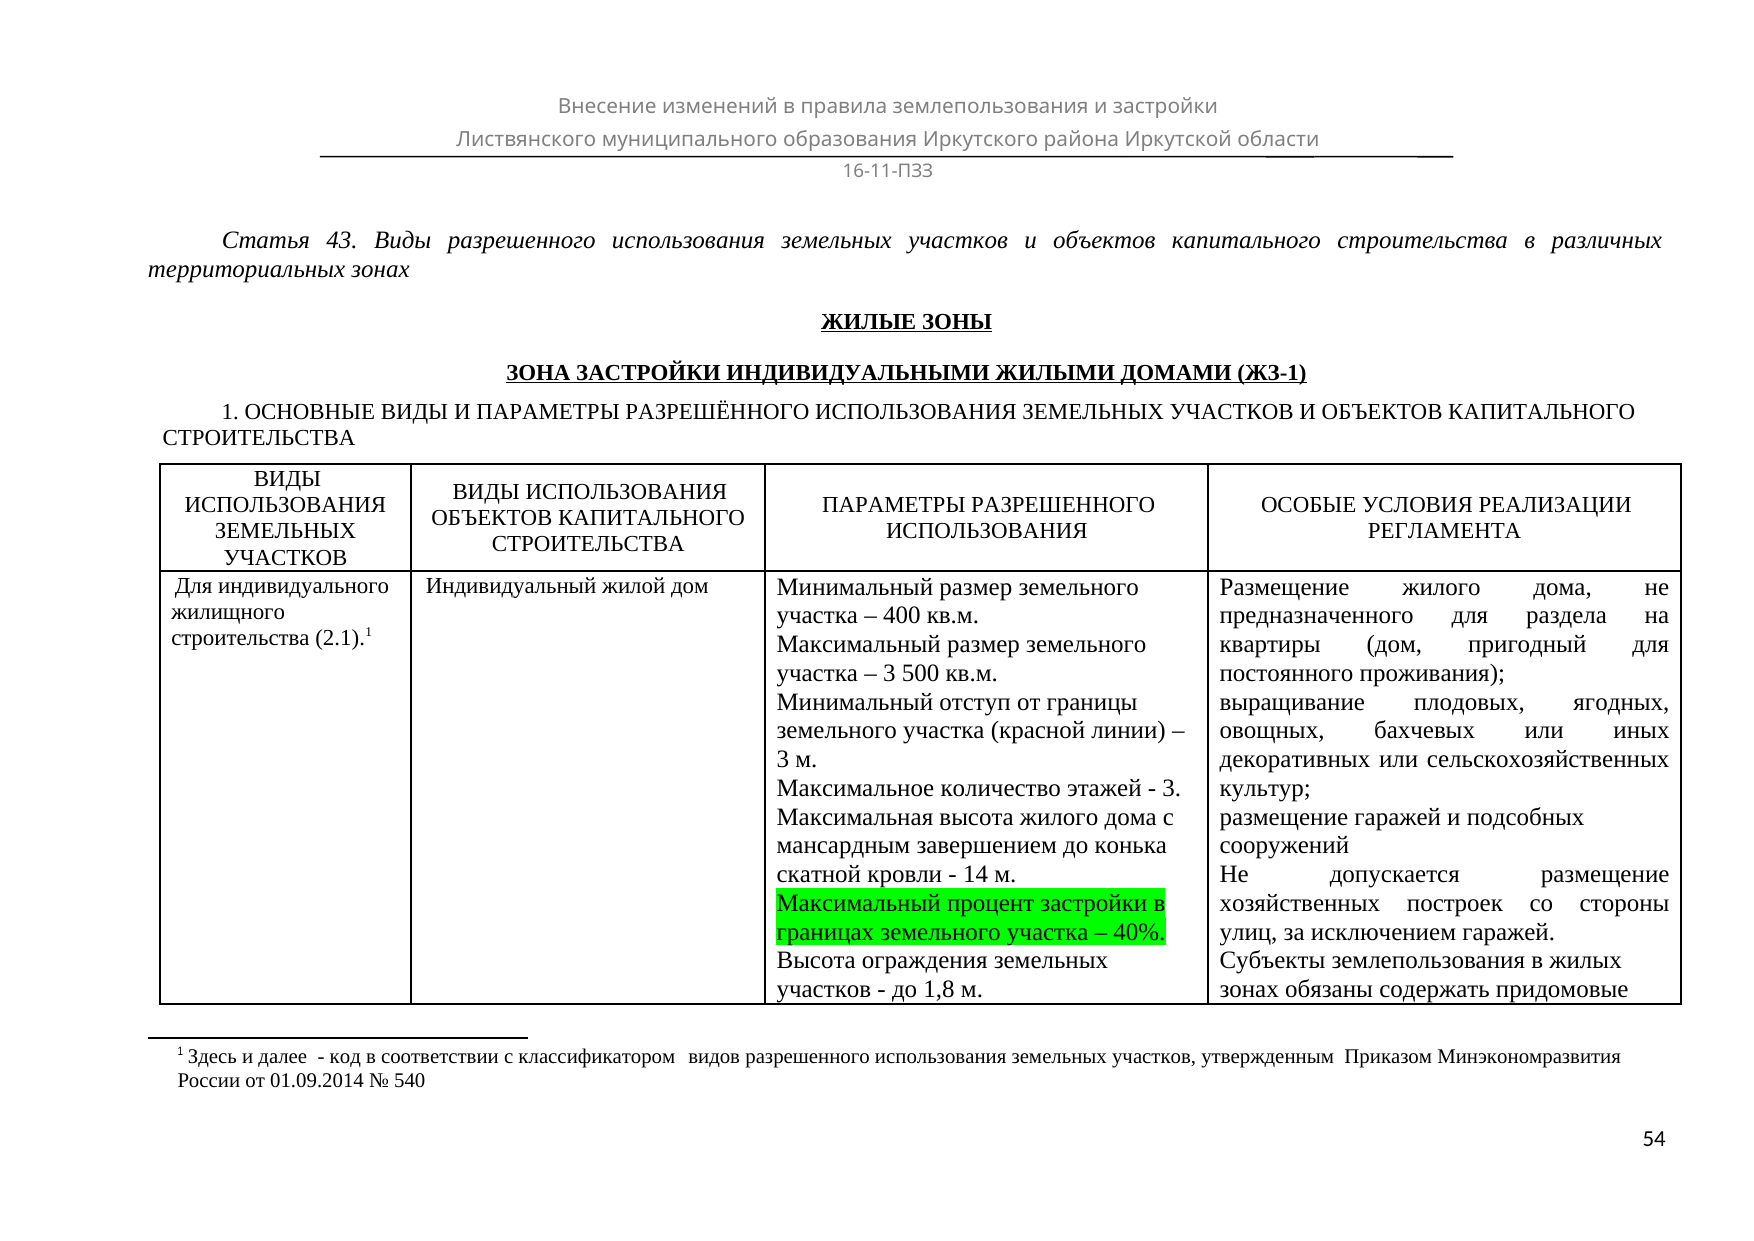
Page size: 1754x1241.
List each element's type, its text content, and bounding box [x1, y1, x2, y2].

table_header ВИДЫ ИСПОЛЬЗОВАНИЯ ОБЪЕКТОВ КАПИТАЛЬНОГО СТРОИТЕЛЬСТВА [412, 465, 764, 570]
table_header ПАРАМЕТРЫ РАЗРЕШЕННОГО ИСПОЛЬЗОВАНИЯ [766, 465, 1207, 570]
text 1. ОСНОВНЫЕ ВИДЫ И ПАРАМЕТРЫ РАЗРЕШЁННОГО ИСПОЛЬЗОВАНИЯ ЗЕМЕЛЬНЫХ УЧАСТКОВ И ОБЪЕКТОВ КАПИТАЛЬНОГО СТРОИТЕЛЬСТВА [162, 398, 1665, 451]
text ЗОНА ЗАСТРОЙКИ ИНДИВИДУАЛЬНЫМИ ЖИЛЫМИ ДОМАМИ (ЖЗ-1) [148, 359, 1665, 385]
table_cell Для индивидуального жилищного строительства (2.1). [161, 572, 410, 1003]
table_header ОСОБЫЕ УСЛОВИЯ РЕАЛИЗАЦИИ РЕГЛАМЕНТА [1209, 465, 1680, 570]
table_header ВИДЫ ИСПОЛЬЗОВАНИЯ ЗЕМЕЛЬНЫХ УЧАСТКОВ [161, 465, 410, 570]
text Статья 43. Виды разрешенного использования земельных участков и объектов капитального строительства в различных территориальных зонах [148, 225, 1665, 283]
table_cell Индивидуальный жилой дом [412, 572, 764, 1003]
text ЖИЛЫЕ ЗОНЫ [148, 308, 1665, 334]
